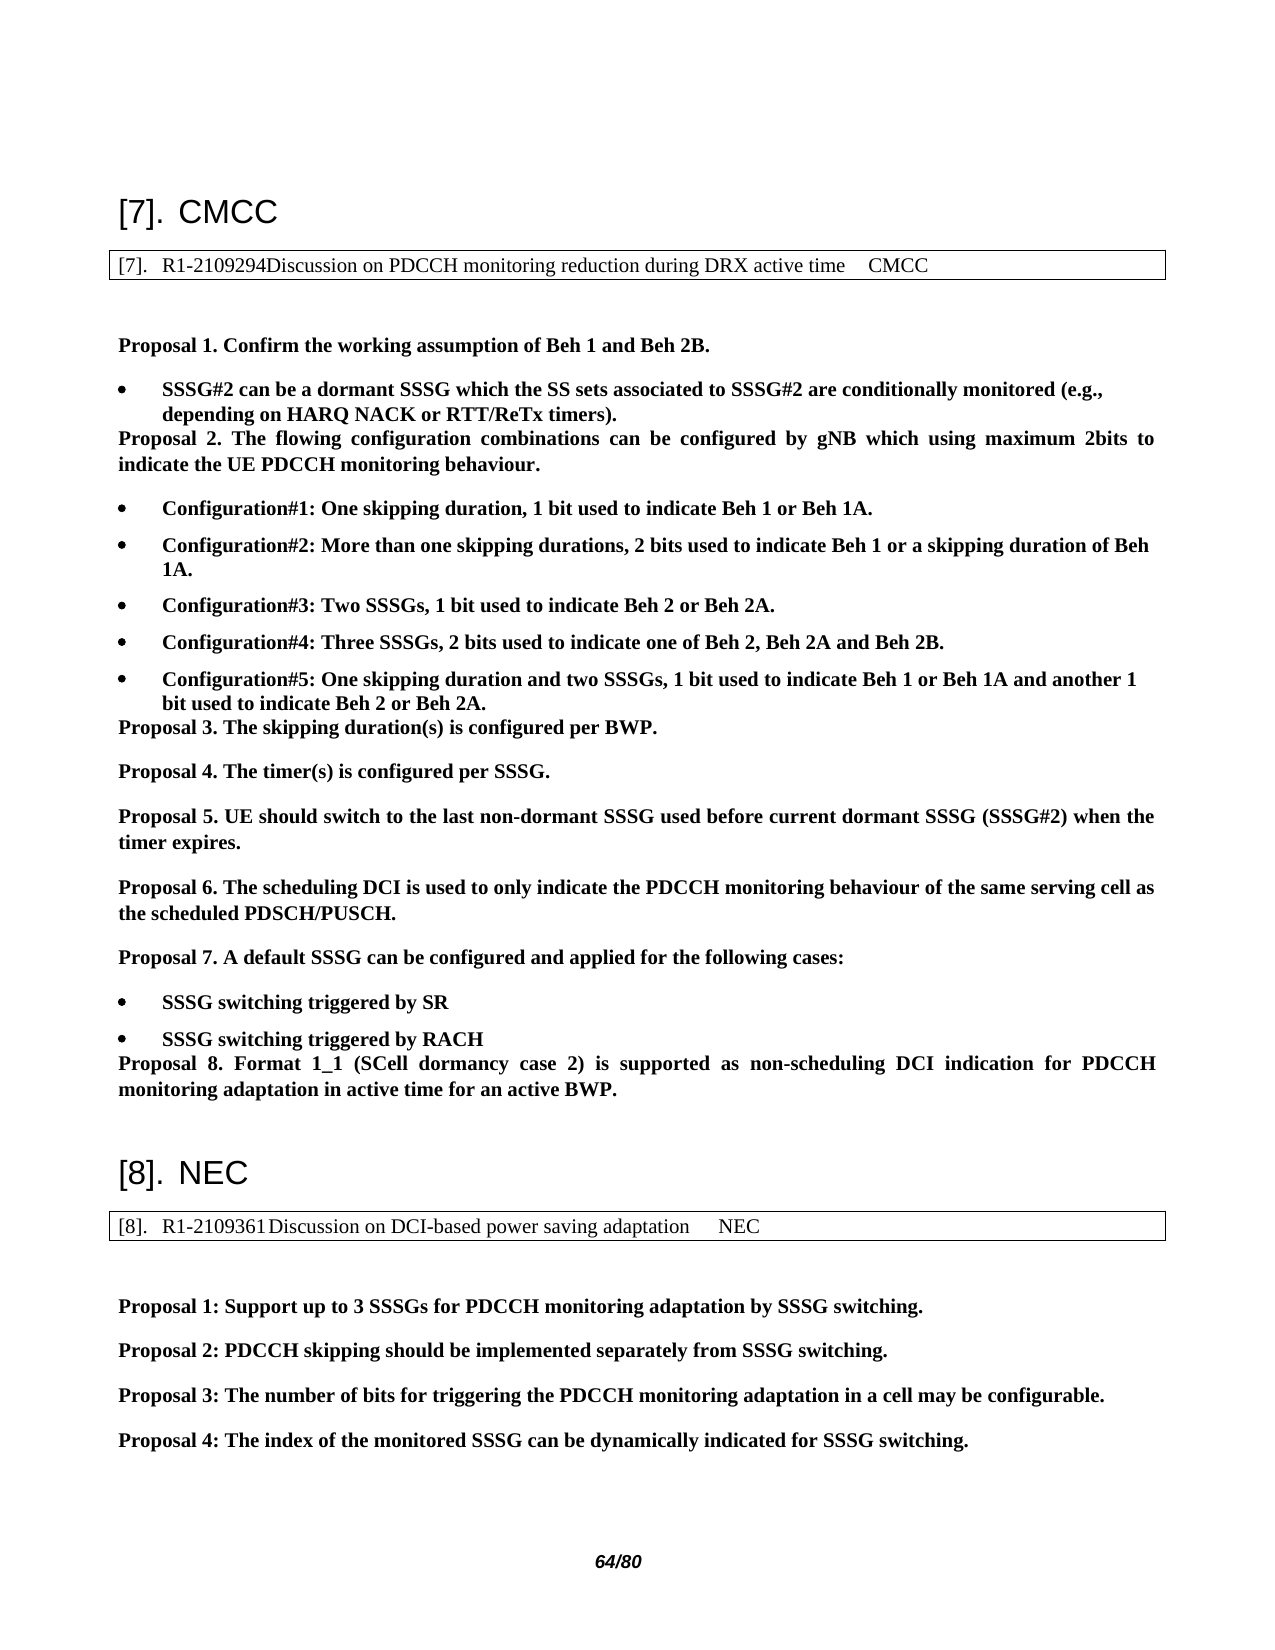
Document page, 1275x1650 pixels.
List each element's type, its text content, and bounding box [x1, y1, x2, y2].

text Proposal 4. The timer(s) is configured per SSSG. [118, 759, 1157, 783]
text Proposal 2: PDCCH skipping should be implemented separately from SSSG switching. [118, 1338, 1157, 1362]
list Configuration#1: One skipping duration, 1 bit used to indicate Beh 1 or Beh 1A. [118, 496, 1157, 520]
text Proposal 3. The skipping duration(s) is configured per BWP. [118, 714, 1157, 739]
subtitle CMCC [118, 192, 1157, 231]
list Configuration#5: One skipping duration and two SSSGs, 1 bit used to indicate Beh 1 or Beh 1A and another 1 bit used to indicate Beh 2 or Beh 2A. [118, 666, 1157, 714]
text Proposal 1: Support up to 3 SSSGs for PDCCH monitoring adaptation by SSSG switching. [118, 1294, 1157, 1318]
text Proposal 8. Format 1_1 (SCell dormancy case 2) is supported as non-scheduling DCI indication for PDCCH monitoring adaptation in active time for an active BWP. [118, 1051, 1157, 1101]
text Proposal 4: The index of the monitored SSSG can be dynamically indicated for SSSG switching. [118, 1428, 1157, 1452]
text Proposal 2. The flowing configuration combinations can be configured by gNB which using maximum 2bits to indicate the UE PDCCH monitoring behaviour. [118, 426, 1157, 476]
list SSSG switching triggered by RACH [118, 1026, 1157, 1051]
list Configuration#2: More than one skipping durations, 2 bits used to indicate Beh 1 or a skipping duration of Beh 1A. [118, 533, 1157, 581]
list Configuration#4: Three SSSGs, 2 bits used to indicate one of Beh 2, Beh 2A and Beh 2B. [118, 630, 1157, 654]
subtitle NEC [118, 1153, 1157, 1192]
list SSSG#2 can be a dormant SSSG which the SS sets associated to SSSG#2 are conditionally monitored (e.g., depending on HARQ NACK or RTT/ReTx timers). [118, 377, 1157, 426]
list R1-2109294Discussion on PDCCH monitoring reduction during DRX active time CMCC [110, 251, 1165, 279]
list SSSG switching triggered by SR [118, 990, 1157, 1014]
text Proposal 6. The scheduling DCI is used to only indicate the PDCCH monitoring behaviour of the same serving cell as the scheduled PDSCH/PUSCH. [118, 874, 1157, 924]
text Proposal 3: The number of bits for triggering the PDCCH monitoring adaptation in a cell may be configurable. [118, 1383, 1157, 1407]
list R1-2109361 Discussion on DCI-based power saving adaptation NEC [110, 1212, 1165, 1240]
text Proposal 1. Confirm the working assumption of Beh 1 and Beh 2B. [118, 333, 1157, 357]
list Configuration#3: Two SSSGs, 1 bit used to indicate Beh 2 or Beh 2A. [118, 593, 1157, 617]
text Proposal 7. A default SSSG can be configured and applied for the following cases: [118, 945, 1157, 969]
text Proposal 5. UE should switch to the last non-dormant SSSG used before current dormant SSSG (SSSG#2) when the timer expires. [118, 804, 1157, 854]
